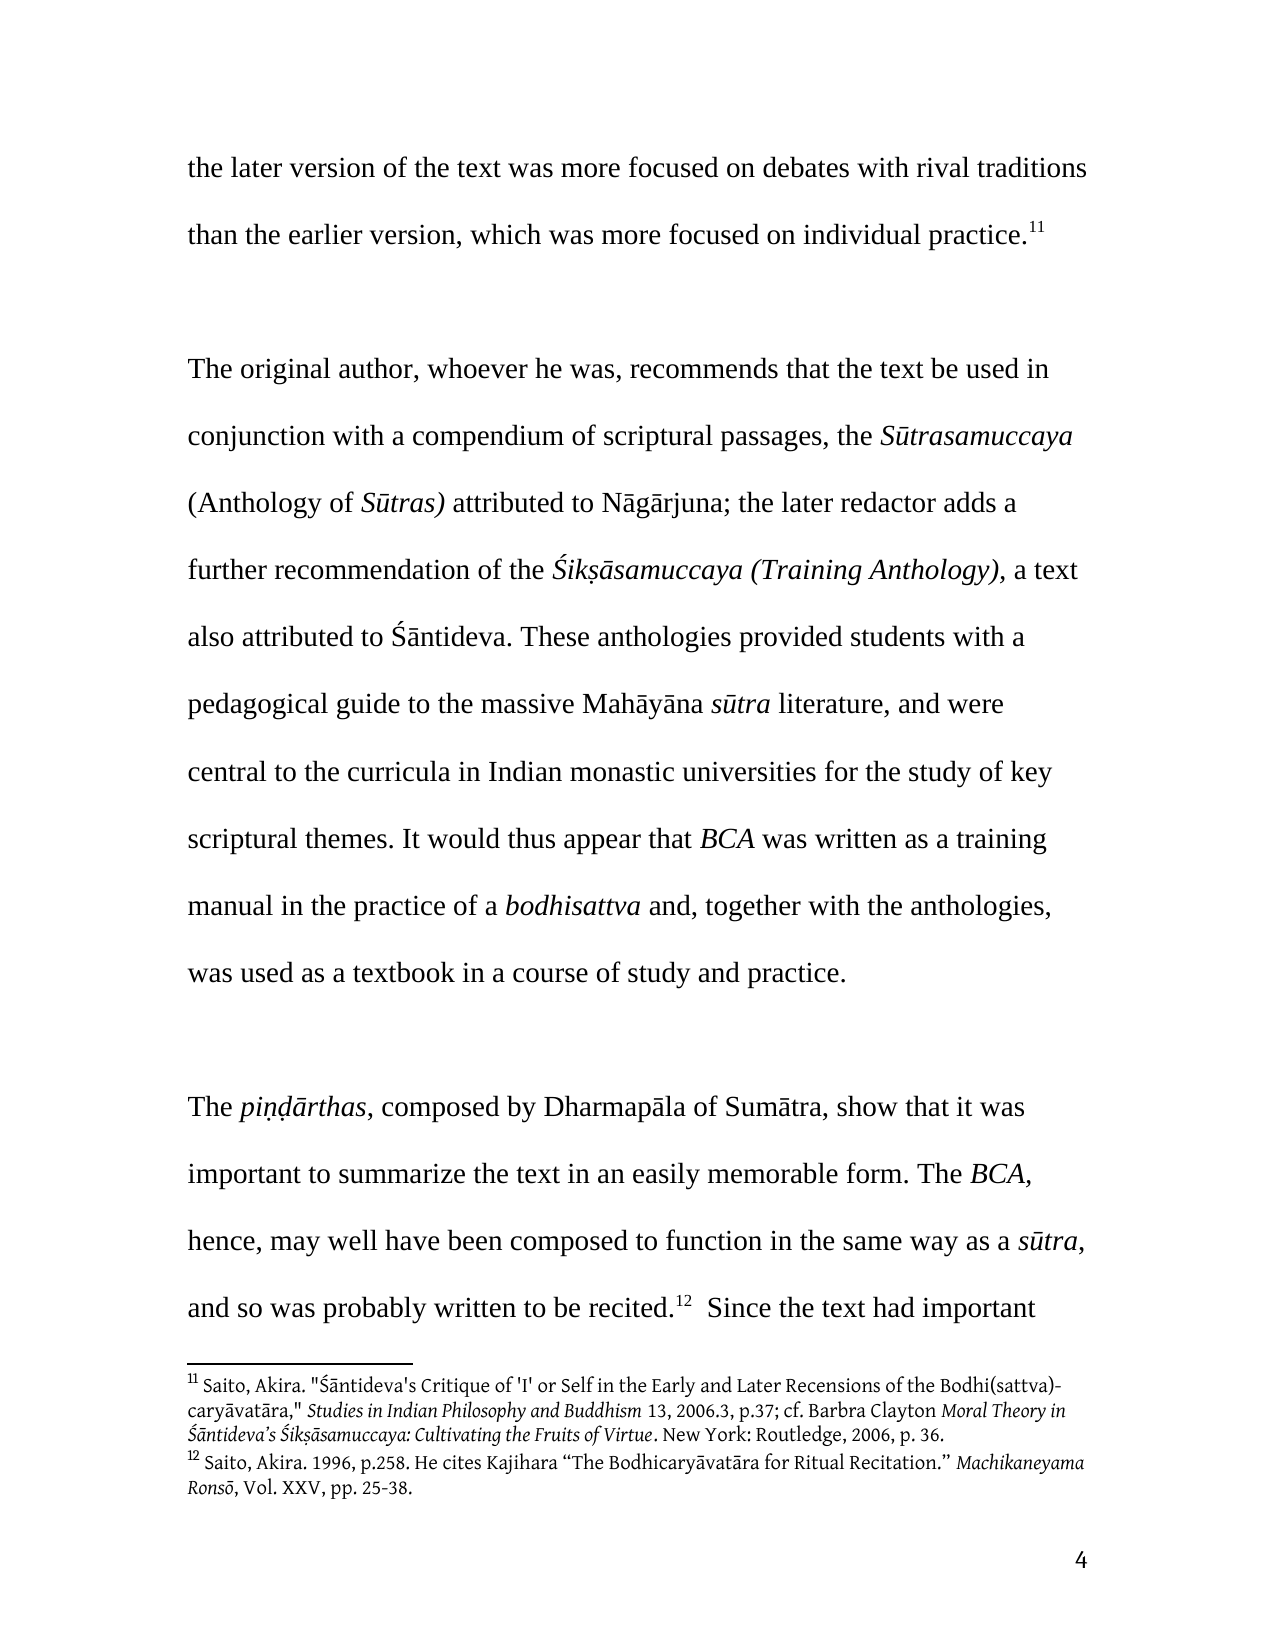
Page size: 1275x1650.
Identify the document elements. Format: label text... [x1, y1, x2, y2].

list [187, 1089, 1087, 1324]
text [187, 150, 1087, 251]
text original author, whoever was, recommends that the text be used in conjunction with a compendium of scriptural passages, the Sūtrasamuccaya attributed to Nāgārjuna; the later redactor adds a further recommendation of the Śikṣāsamuccaya attributed to Śāntideva. These provided a pedagogical guide to the massive Mahāyāna sūtra literature, and curricula for the study of key scriptural themes. It would thus appear that BCA was written as a training manual in the practice of a bodhisattva and, together with the , a course of study and practice. [187, 351, 1087, 988]
